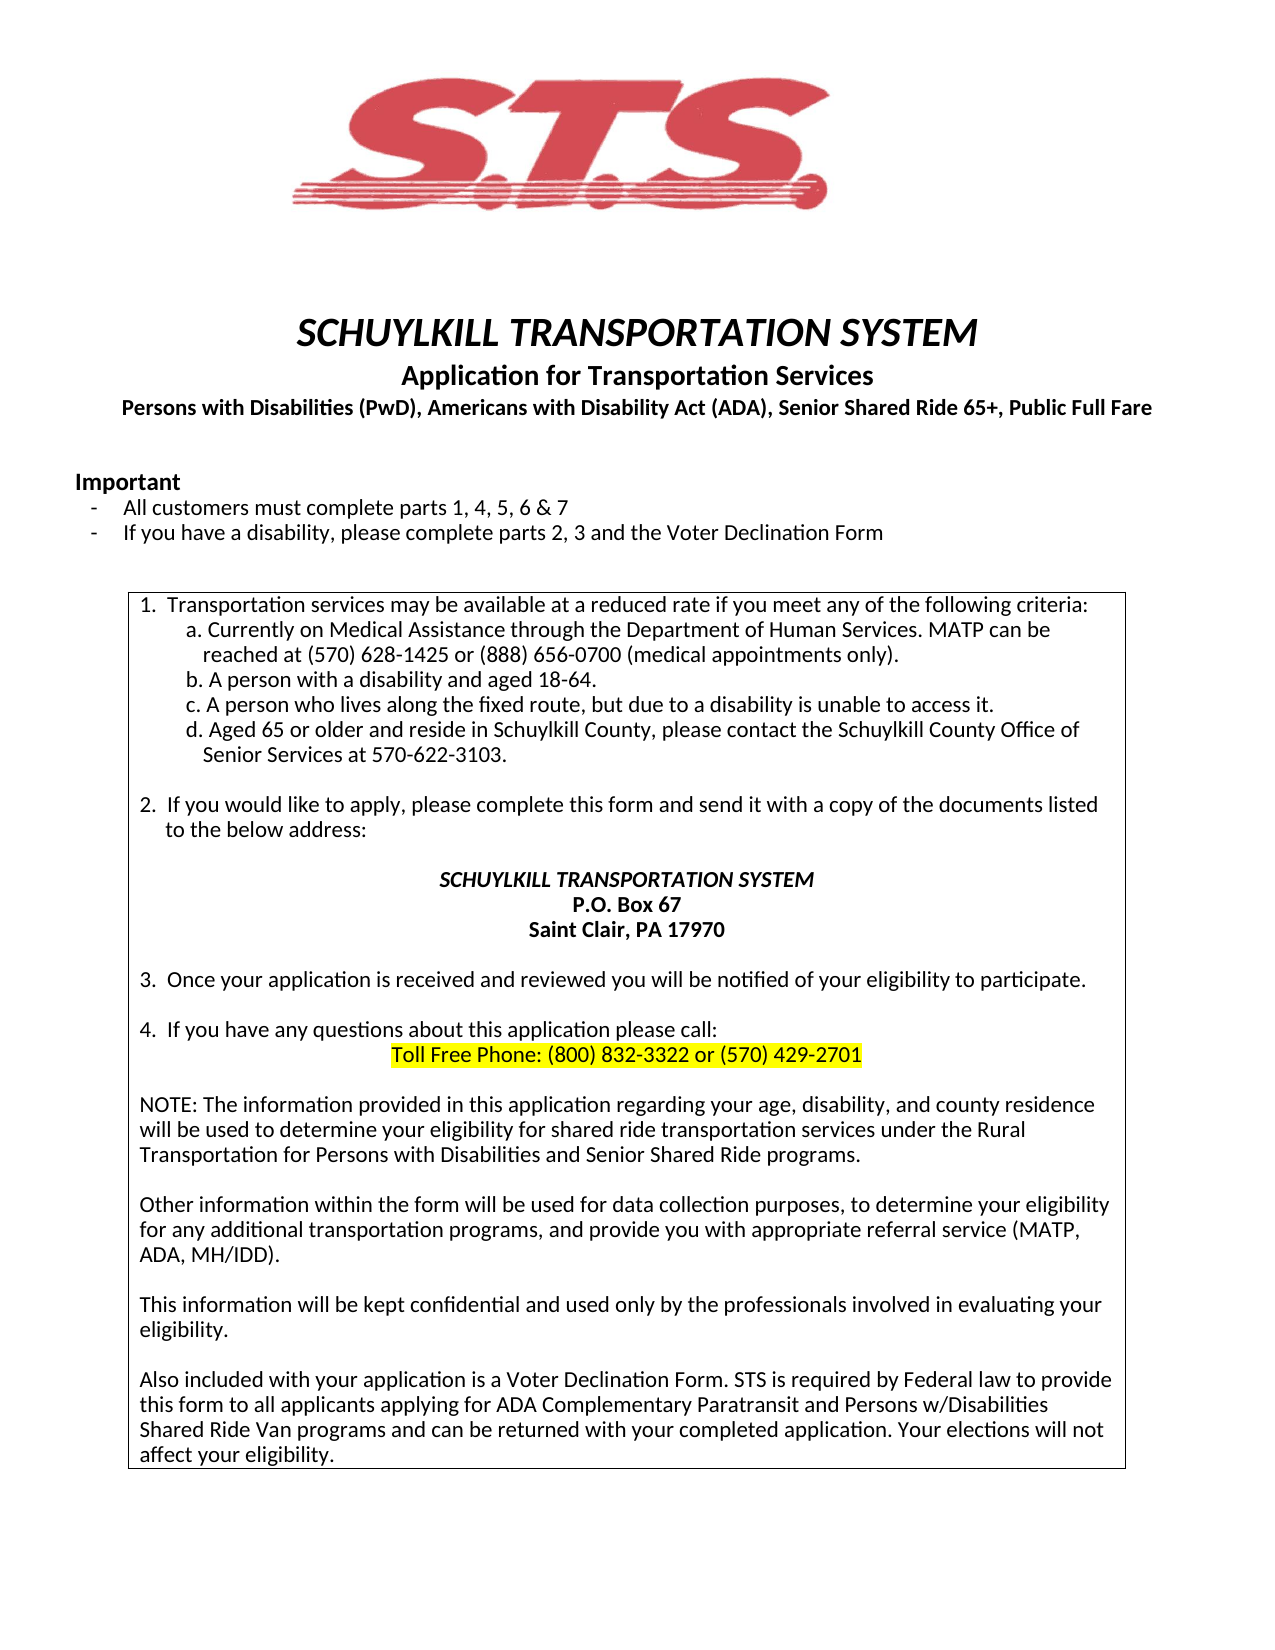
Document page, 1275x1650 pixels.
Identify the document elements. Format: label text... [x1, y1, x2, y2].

text Persons with Disabilities (PwD), Americans with Disability Act (ADA), Senior Shared Ride 65+, Public Full Fare [75, 393, 1200, 421]
picture [290, 70, 835, 216]
table_header 1. Transportation services may be available at a reduced rate if you meet any of the following criteria: a. Currently on Medical Assistance through the Department of Human Services. MATP can be reached at (570) 628-1425 or (888) 656-0700 (medical appointments only). b. A person with a disability and aged 18-64. c. A person who lives along the fixed route, but due to a disability is unable to access it. d. Aged 65 or older and reside in Schuylkill County, please contact the Schuylkill County Office of Senior Services at 570-622-3103. 2. If you would like to apply, please complete this form and send it with a copy of the documents listed to the below address: SCHUYLKILL TRANSPORTATION SYSTEM P.O. Box 67 Saint Clair, PA 17970 3. Once your application is received and reviewed you will be notified of your eligibility to participate. 4. If you have any questions about this application please call: Toll Free Phone: (800) 832-3322 or (570) 429-2701 NOTE: The information provided in this application regarding your age, disability, and county residence will be used to determine your eligibility for shared ride transportation services under the Rural Transportation for Persons with Disabilities and Senior Shared Ride programs. Other information within the form will be used for data collection purposes, to determine your eligibility for any additional transportation programs, and provide you with appropriate referral service (MATP, ADA, MH/IDD). This information will be kept confidential and used only by the professionals involved in evaluating your eligibility. Also included with your application is a Voter Declination Form. STS is required by Federal law to provide this form to all applicants applying for ADA Complementary Paratransit and Persons w/Disabilities Shared Ride Van programs and can be returned with your completed application. Your elections will not affect your eligibility. [129, 593, 1125, 1468]
text - All customers must complete parts 1, 4, 5, 6 & 7 [75, 496, 1200, 521]
text - If you have a disability, please complete parts 2, 3 and the Voter Declination Form [75, 521, 1200, 546]
text Important [75, 471, 1200, 496]
text Application for Transportation Services [75, 357, 1200, 393]
text SCHUYLKILL TRANSPORTATION SYSTEM [75, 306, 1200, 357]
